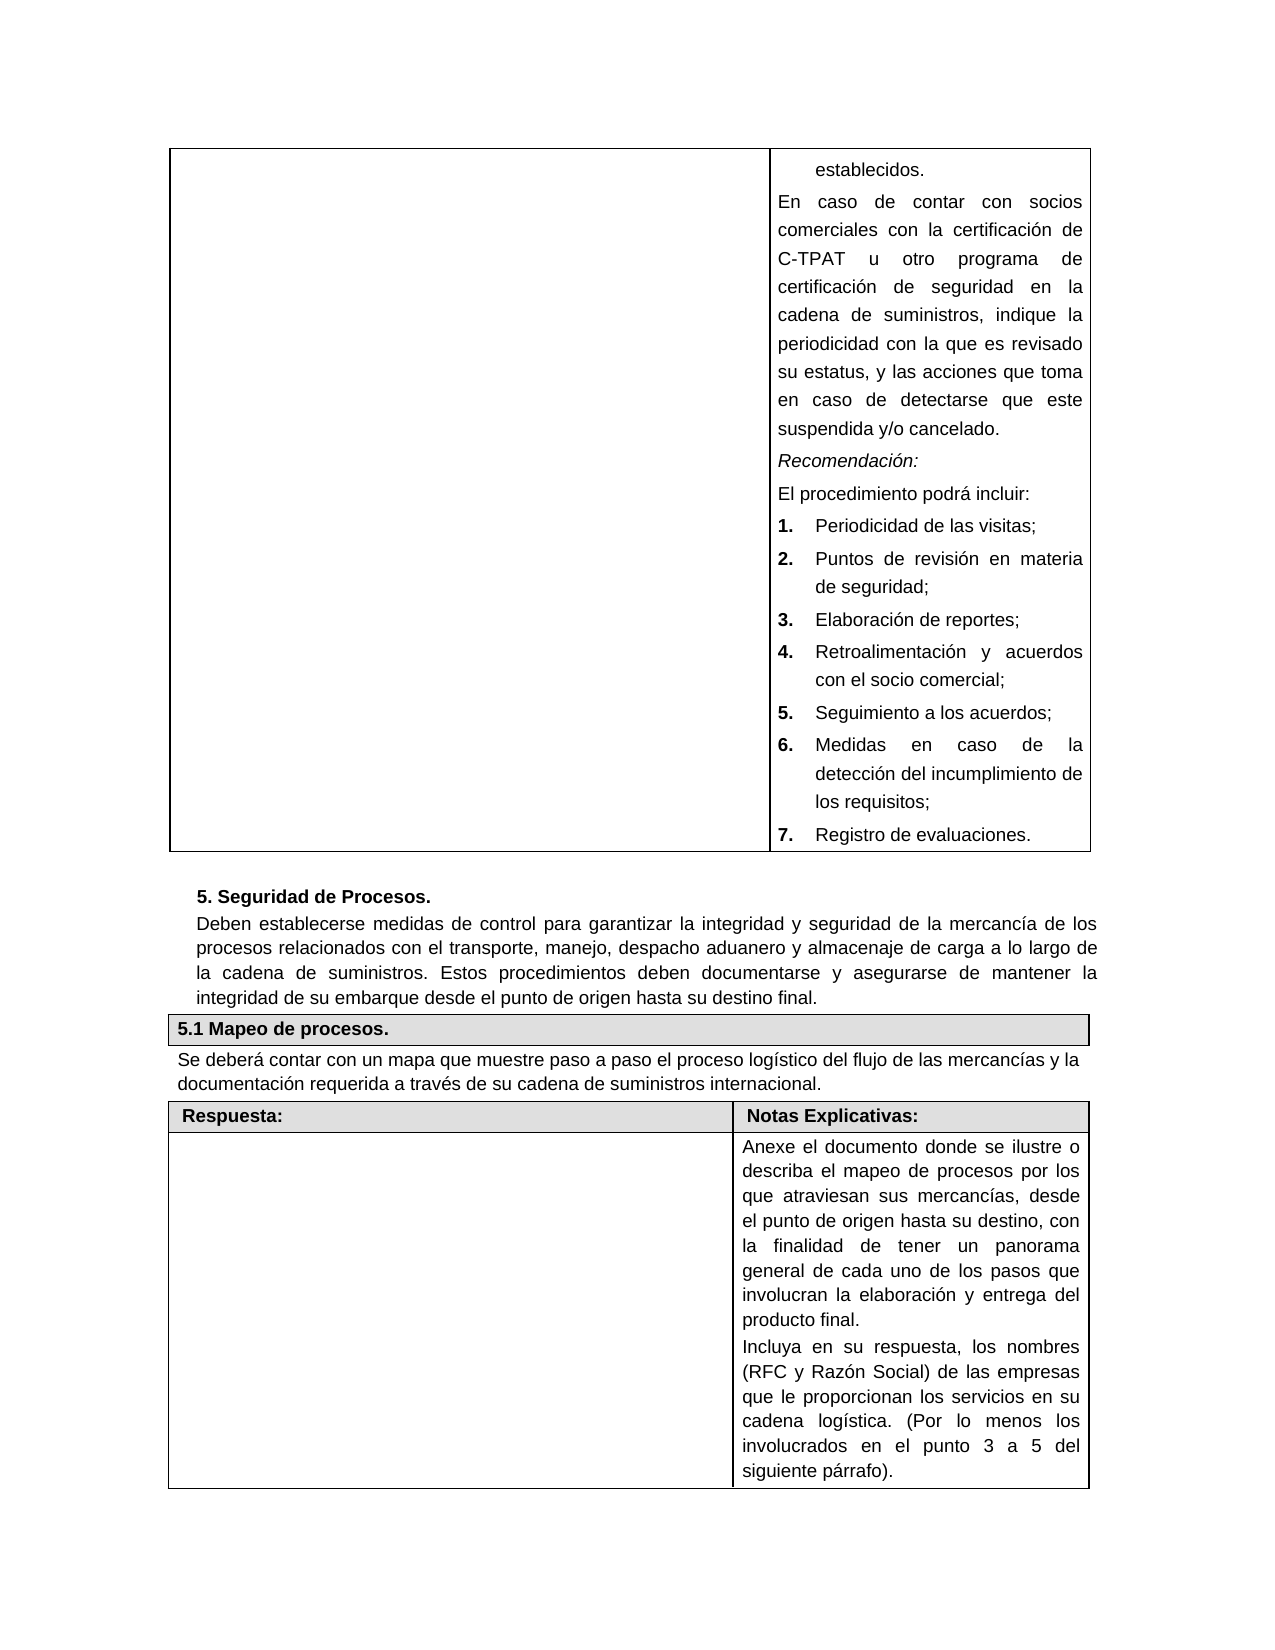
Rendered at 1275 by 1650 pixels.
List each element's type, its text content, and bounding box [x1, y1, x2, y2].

table_cell Notas Explicativas: [734, 1102, 1088, 1132]
text Deben establecerse medidas de control para garantizar la integridad y seguridad de la mercancía de los procesos relacionados con el transporte, manejo, despacho aduanero y almacenaje de carga a lo largo de la cadena de suministros. Estos procedimientos deben documentarse y asegurarse de mantener la integridad de su embarque desde el punto de origen hasta su destino final. [196, 912, 1098, 1008]
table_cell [771, 149, 1090, 851]
table_cell [171, 149, 769, 851]
table_cell Respuesta: [169, 1102, 732, 1132]
table_header 5.1 Mapeo de procesos. [169, 1015, 1088, 1045]
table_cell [734, 1133, 1088, 1487]
table_cell Se deberá contar con un mapa que muestre paso a paso el proceso logístico del flujo de las mercancías y la documentación requerida a través de su cadena de suministros internacional. [168, 1046, 1089, 1101]
table_cell [169, 1133, 732, 1487]
text 5. Seguridad de Procesos. [197, 886, 1098, 907]
